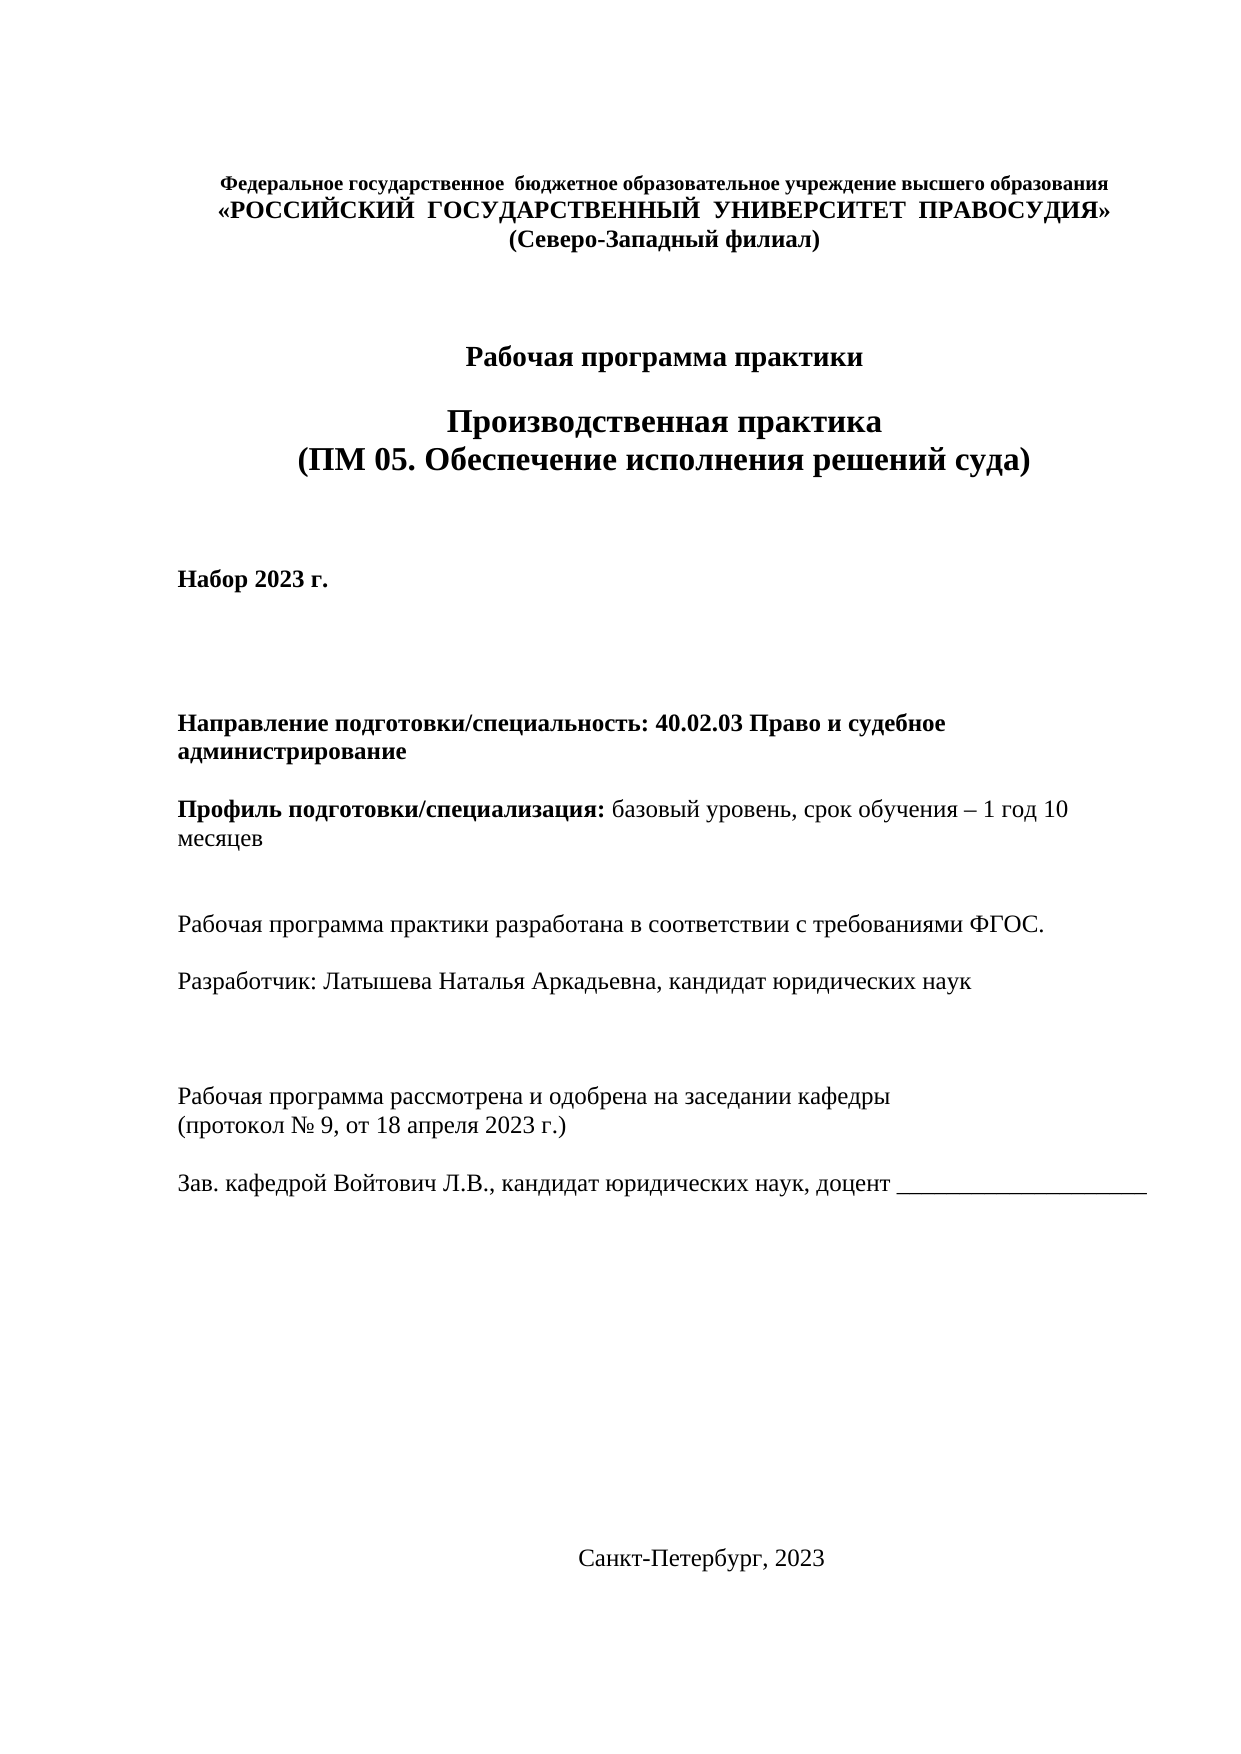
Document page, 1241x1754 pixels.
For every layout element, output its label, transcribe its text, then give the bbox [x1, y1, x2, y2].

text Санкт-Петербург, 2023 [177, 1543, 1152, 1572]
text Зав. кафедрой Войтович Л.В., кандидат юридических наук, доцент ____________________ [177, 1168, 1152, 1196]
text (протокол № 9, от 18 апреля 2023 г.) [177, 1110, 1152, 1139]
text (Северо-Западный филиал) [177, 224, 1152, 252]
text Направление подготовки/специальность: 40.02.03 Право и судебное администрирование [177, 708, 1152, 765]
text Рабочая программа практики разработана в соответствии с требованиями ФГОС. [177, 909, 1152, 938]
text Профиль подготовки/специализация: базовый уровень, срок обучения – 1 год 10 месяцев [177, 794, 1152, 851]
text Рабочая программа практики [177, 339, 1152, 372]
text Набор 2023 г. [177, 564, 1152, 593]
text «РОССИЙСКИЙ ГОСУДАРСТВЕННЫЙ УНИВЕРСИТЕТ ПРАВОСУДИЯ» [177, 195, 1152, 224]
text Разработчик: Латышева Наталья Аркадьевна, кандидат юридических наук [177, 966, 1152, 995]
text Производственная практика [177, 401, 1152, 439]
text Рабочая программа рассмотрена и одобрена на заседании кафедры [177, 1081, 1152, 1110]
text (ПМ 05. Обеспечение исполнения решений суда) [177, 439, 1152, 478]
text Федеральное государственное бюджетное образовательное учреждение высшего образования [177, 171, 1152, 195]
